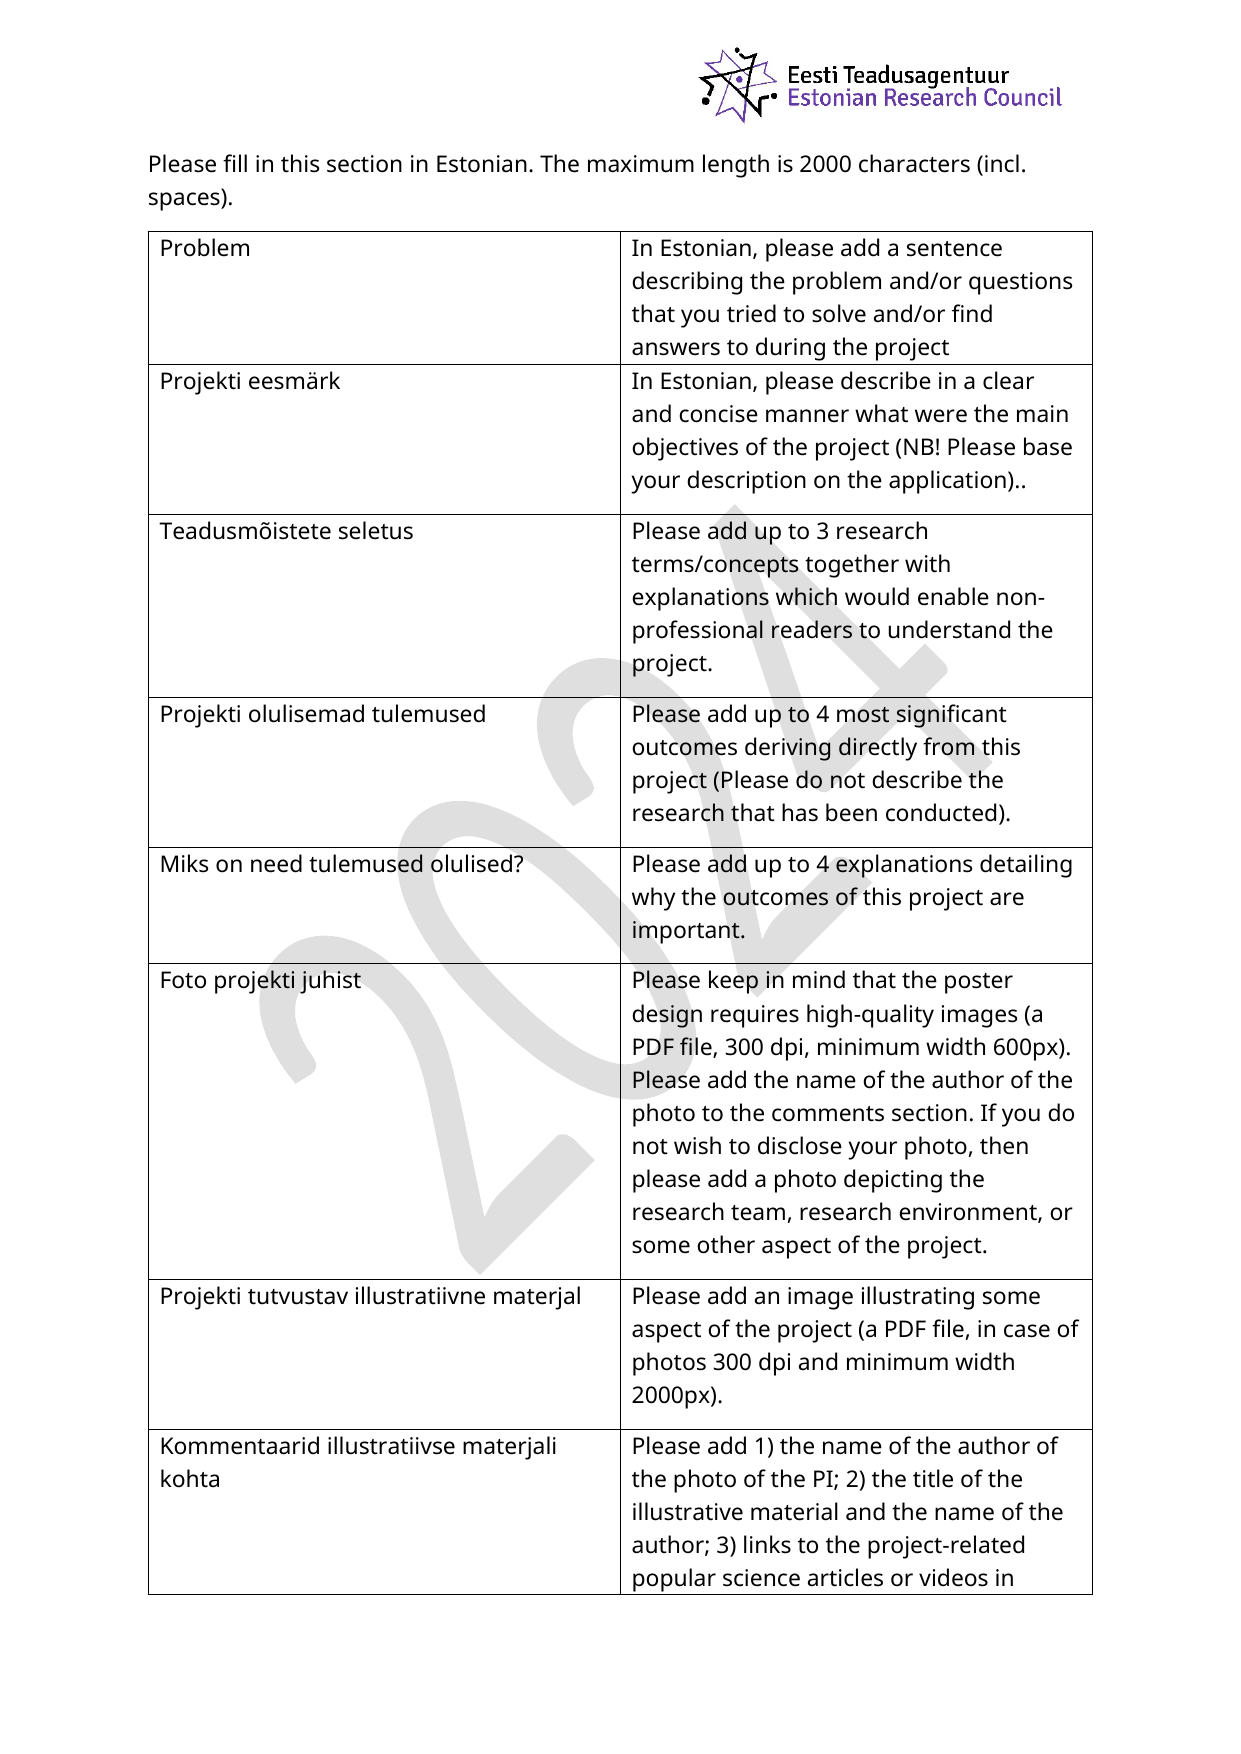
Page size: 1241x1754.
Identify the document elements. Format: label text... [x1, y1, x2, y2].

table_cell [621, 1430, 1092, 1593]
table_cell Please keep in mind that the poster design requires high-quality images (a PDF file, 300 dpi, minimum width 600px). Please add the name of the author of the photo to the comments section. If you do not wish to disclose your photo, then please add a photo depicting the research team, research environment, or some other aspect of the project. [621, 964, 1092, 1279]
text Please fill in this section in Estonian. The maximum length is 2000 characters (incl. spaces). [148, 148, 1093, 212]
table_cell Please add up to 3 research terms/concepts together with explanations which would enable non-professional readers to understand the project. [621, 515, 1092, 697]
table_cell Please add up to 4 most significant outcomes deriving directly from this project (Please do not describe the research that has been conducted). [621, 698, 1092, 847]
table_header In Estonian, please add a sentence describing the problem and/or questions that you tried to solve and/or find answers to during the project [621, 232, 1092, 364]
table_cell Please add up to 4 explanations detailing why the outcomes of this project are important. [621, 848, 1092, 963]
table_cell Projekti eesmärk [149, 365, 620, 514]
table_cell Please add an image illustrating some aspect of the project (a PDF file, in case of photos 300 dpi and minimum width 2000px). [621, 1280, 1092, 1429]
picture [664, 32, 1093, 136]
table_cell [149, 1430, 620, 1593]
table_cell Teadusmõistete seletus [149, 515, 620, 697]
table_cell Foto projekti juhist [149, 964, 620, 1279]
table_cell Projekti tutvustav illustratiivne materjal [149, 1280, 620, 1429]
table_cell In Estonian, please describe in a clear and concise manner what were the main objectives of the project (NB! Please base your description on the application).. [621, 365, 1092, 514]
table_header Problem [149, 232, 620, 364]
table_cell Projekti olulisemad tulemused [149, 698, 620, 847]
table_cell Miks on need tulemused olulised? [149, 848, 620, 963]
